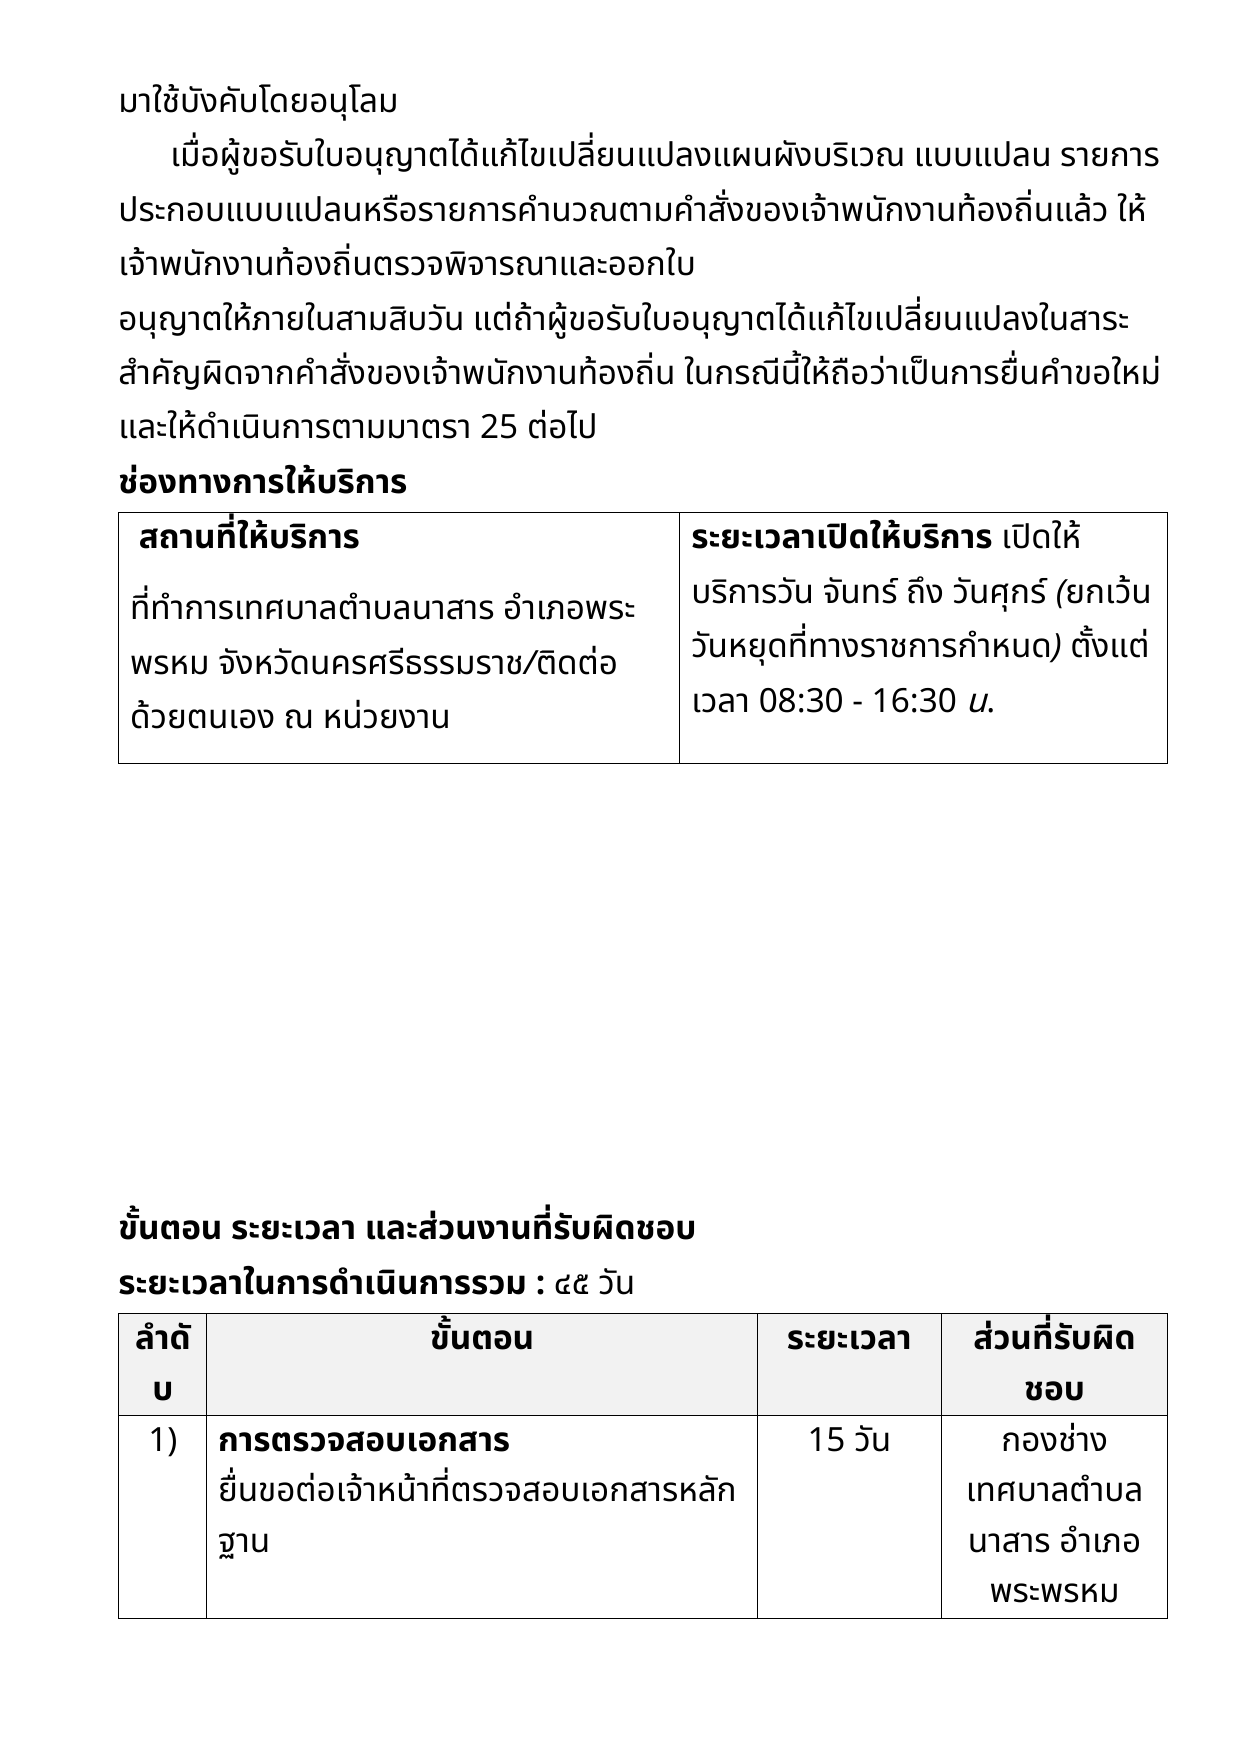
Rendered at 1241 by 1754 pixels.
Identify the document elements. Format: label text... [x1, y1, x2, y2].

table_header ลำดับ [119, 1314, 206, 1415]
table_header สถานที่ให้บริการ ที่ทำการเทศบาลตำบลนาสาร อำเภอพระพรหม จังหวัดนครศรีธรรมราช/ติดต่อด้วยตนเอง ณ หน่วยงาน [119, 513, 679, 762]
table_cell 1) [119, 1416, 206, 1618]
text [118, 77, 1184, 454]
table_header ระยะเวลา [758, 1314, 941, 1415]
table_header ระยะเวลาเปิดให้บริการ เปิดให้บริการวัน จันทร์ ถึง วันศุกร์ (ยกเว้นวันหยุดที่ทางราชการกำหนด) ตั้งแต่เวลา 08:30 - 16:30 น. [680, 513, 1167, 762]
text ขั้นตอน ระยะเวลา และส่วนงานที่รับผิดชอบ [118, 1204, 1184, 1254]
table_cell 15 วัน [758, 1416, 941, 1618]
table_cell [207, 1416, 757, 1618]
table_header ขั้นตอน [207, 1314, 757, 1415]
text ช่องทางการให้บริการ [118, 458, 1184, 508]
table_header ส่วนที่รับผิดชอบ [942, 1314, 1167, 1415]
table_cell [942, 1416, 1167, 1618]
text ระยะเวลาในการดำเนินการรวม : ๔๕ วัน [118, 1258, 1184, 1309]
